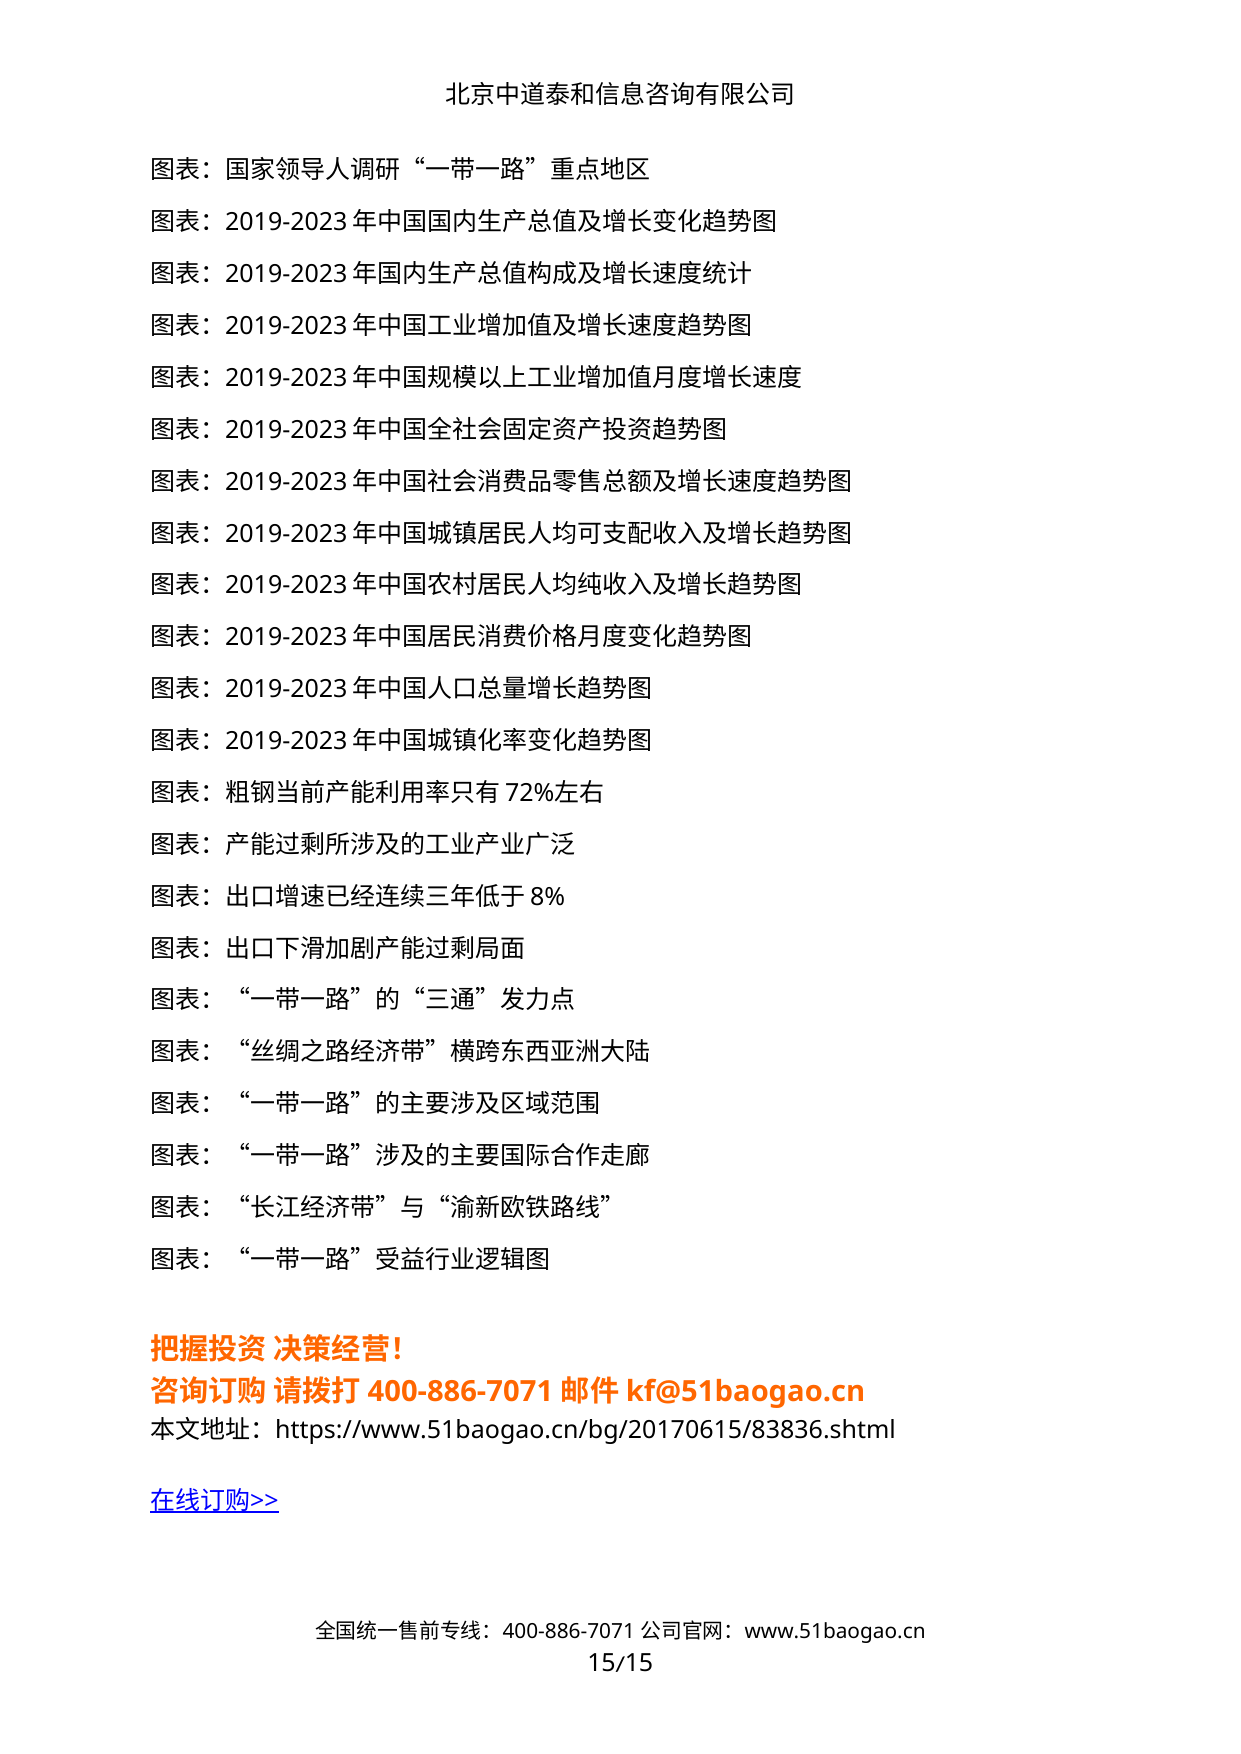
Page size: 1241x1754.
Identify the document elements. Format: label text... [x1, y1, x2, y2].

text 图表：“一带一路”涉及的主要国际合作走廊 [150, 1136, 1090, 1172]
text 图表：2019-2023年中国国内生产总值及增长变化趋势图 [150, 202, 1090, 238]
text 图表：2019-2023年中国社会消费品零售总额及增长速度趋势图 [150, 461, 1090, 497]
text 图表：产能过剩所涉及的工业产业广泛 [150, 824, 1090, 861]
text 在线订购>> [150, 1446, 1090, 1517]
text 图表：2019-2023年中国农村居民人均纯收入及增长趋势图 [150, 565, 1090, 601]
text 图表：2019-2023年中国工业增加值及增长速度趋势图 [150, 306, 1090, 342]
text 图表：2019-2023年中国规模以上工业增加值月度增长速度 [150, 357, 1090, 394]
text 图表：国家领导人调研“一带一路”重点地区 [150, 150, 1090, 186]
text 把握投资 决策经营！咨询订购 请拨打 400-886-7071 邮件 kf@51baogao.cn本文地址：https://www.51baogao.cn/bg/20170615/83836.shtml [150, 1291, 1090, 1446]
text 图表：2019-2023年国内生产总值构成及增长速度统计 [150, 254, 1090, 290]
text 图表：2019-2023年中国全社会固定资产投资趋势图 [150, 409, 1090, 446]
text 图表：“丝绸之路经济带”横跨东西亚洲大陆 [150, 1032, 1090, 1068]
text 图表：“长江经济带”与“渝新欧铁路线” [150, 1187, 1090, 1224]
text 图表：2019-2023年中国城镇化率变化趋势图 [150, 721, 1090, 757]
text 图表：“一带一路”的主要涉及区域范围 [150, 1084, 1090, 1120]
text 图表：出口增速已经连续三年低于8% [150, 876, 1090, 912]
text 图表：2019-2023年中国居民消费价格月度变化趋势图 [150, 617, 1090, 653]
text 图表：“一带一路”的“三通”发力点 [150, 980, 1090, 1016]
text 图表：出口下滑加剧产能过剩局面 [150, 928, 1090, 964]
text 图表：2019-2023年中国城镇居民人均可支配收入及增长趋势图 [150, 513, 1090, 549]
text 图表：“一带一路”受益行业逻辑图 [150, 1239, 1090, 1276]
text 图表：粗钢当前产能利用率只有72%左右 [150, 772, 1090, 809]
text 图表：2019-2023年中国人口总量增长趋势图 [150, 669, 1090, 705]
